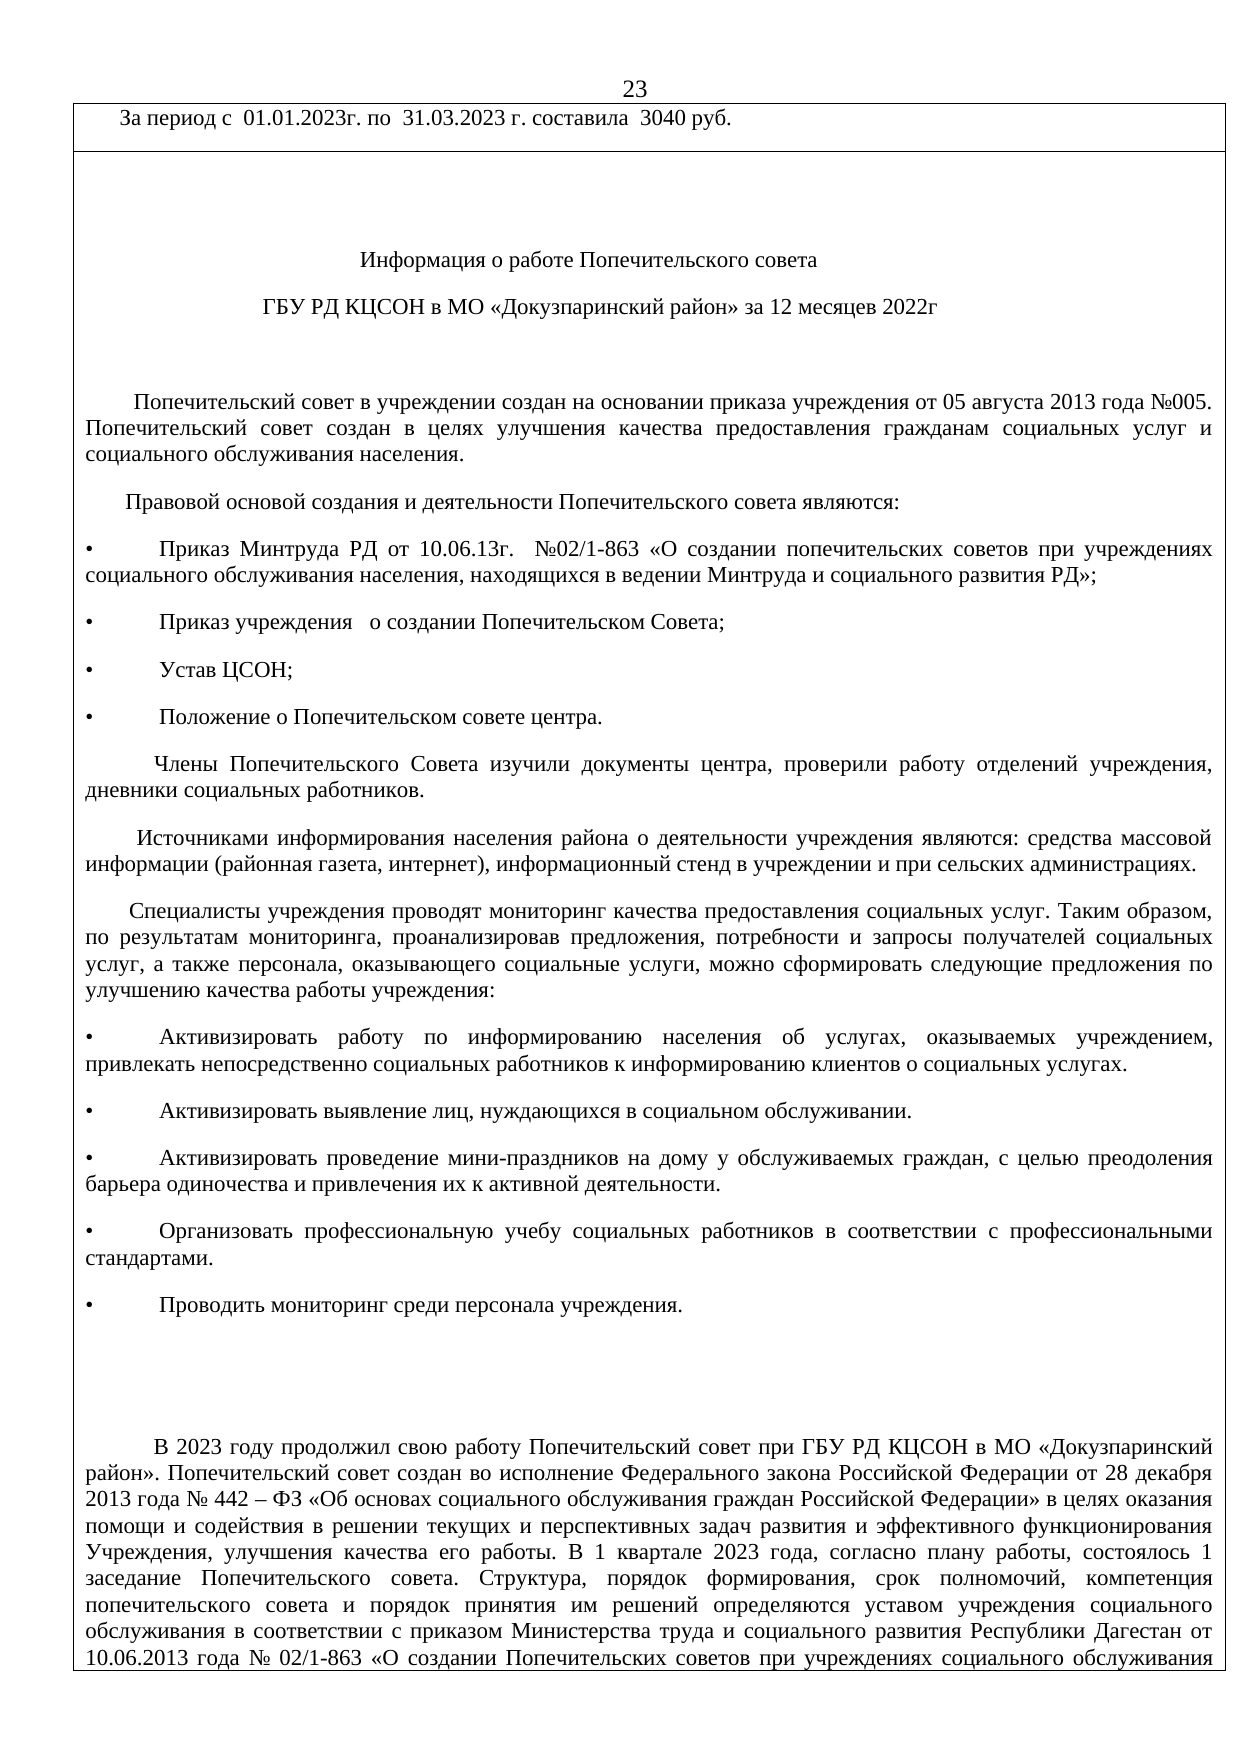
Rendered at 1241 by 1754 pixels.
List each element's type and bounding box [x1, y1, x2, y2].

table_cell [74, 104, 1225, 151]
table_cell [74, 152, 1225, 1670]
